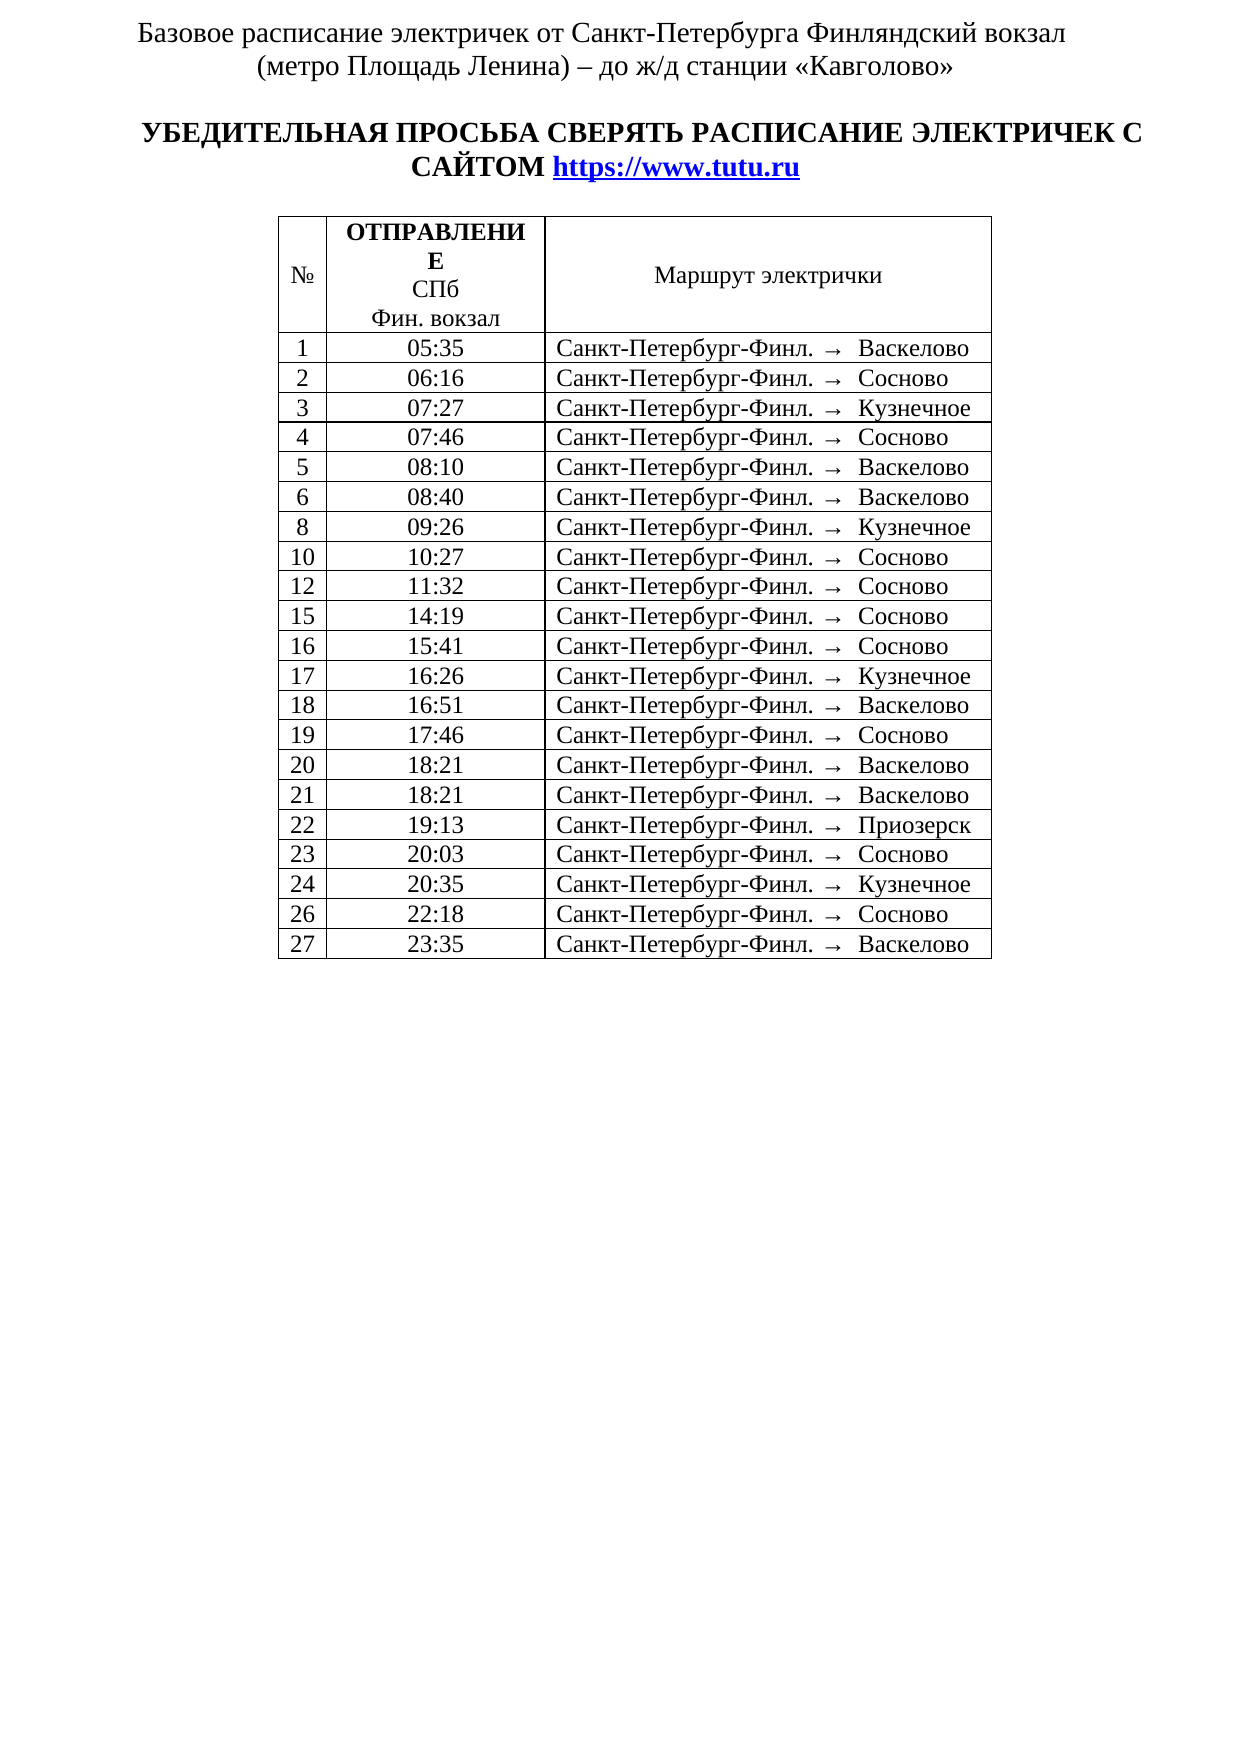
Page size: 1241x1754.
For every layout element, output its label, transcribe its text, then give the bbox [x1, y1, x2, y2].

table_cell Санкт-Петербург-Финл. → Приозерск [546, 810, 991, 838]
table_cell 23 [279, 840, 326, 868]
table_cell Санкт-Петербург-Финл. → Сосново [546, 899, 991, 928]
table_cell 2 [279, 363, 326, 392]
table_cell 22:18 [327, 899, 544, 928]
table_cell 3 [279, 393, 326, 421]
table_cell 10 [279, 542, 326, 570]
table_cell 09:26 [327, 512, 544, 541]
table_cell Санкт-Петербург-Финл. → Васкелово [546, 691, 991, 719]
table_cell 08:40 [327, 482, 544, 511]
table_cell 16:51 [327, 691, 544, 719]
table_cell 06:16 [327, 363, 544, 392]
table_cell 1 [279, 333, 326, 362]
table_cell 08:10 [327, 452, 544, 481]
table_cell 07:27 [327, 393, 544, 421]
table_cell Санкт-Петербург-Финл. → Сосново [546, 423, 991, 451]
table_cell 11:32 [327, 571, 544, 600]
table_cell 4 [279, 423, 326, 451]
table_cell 19:13 [327, 810, 544, 838]
table_header ОТПРАВЛЕНИЕ СПб Фин. вокзал [327, 217, 544, 332]
table_cell 16 [279, 631, 326, 660]
table_cell 18:21 [327, 750, 544, 779]
table_cell Санкт-Петербург-Финл. → Кузнечное [546, 661, 991, 689]
table_cell 17:46 [327, 720, 544, 749]
table_cell 19 [279, 720, 326, 749]
table_cell 20 [279, 750, 326, 779]
table_cell 15:41 [327, 631, 544, 660]
text Базовое расписание электричек от Санкт-Петербурга Финляндский вокзал (метро Площадь Ленина) – до ж/д станции «Кавголово» [59, 15, 1152, 82]
table_cell Санкт-Петербург-Финл. → Сосново [546, 542, 991, 570]
table_cell 16:26 [327, 661, 544, 689]
table_cell 07:46 [327, 423, 544, 451]
table_cell 22 [279, 810, 326, 838]
table_cell 26 [279, 899, 326, 928]
table_cell Санкт-Петербург-Финл. → Кузнечное [546, 512, 991, 541]
table_cell 17 [279, 661, 326, 689]
table_cell 8 [279, 512, 326, 541]
table_cell 14:19 [327, 601, 544, 630]
table_cell 24 [279, 869, 326, 898]
table_header № [279, 217, 326, 332]
table_cell 05:35 [327, 333, 544, 362]
table_cell Санкт-Петербург-Финл. → Васкелово [546, 929, 991, 958]
table_cell Санкт-Петербург-Финл. → Васкелово [546, 750, 991, 779]
table_cell Санкт-Петербург-Финл. → Васкелово [546, 333, 991, 362]
table_cell 15 [279, 601, 326, 630]
table_cell 5 [279, 452, 326, 481]
table_cell Санкт-Петербург-Финл. → Кузнечное [546, 393, 991, 421]
table_cell Санкт-Петербург-Финл. → Сосново [546, 601, 991, 630]
table_header Маршрут электрички [546, 217, 991, 332]
table_cell Санкт-Петербург-Финл. → Сосново [546, 720, 991, 749]
table_cell 23:35 [327, 929, 544, 958]
table_cell 12 [279, 571, 326, 600]
table_cell Санкт-Петербург-Финл. → Васкелово [546, 482, 991, 511]
table_cell 21 [279, 780, 326, 809]
table_cell Санкт-Петербург-Финл. → Васкелово [546, 780, 991, 809]
table_cell Санкт-Петербург-Финл. → Сосново [546, 363, 991, 392]
table_cell 6 [279, 482, 326, 511]
table_cell Санкт-Петербург-Финл. → Сосново [546, 840, 991, 868]
table_cell Санкт-Петербург-Финл. → Сосново [546, 631, 991, 660]
table_cell Санкт-Петербург-Финл. → Кузнечное [546, 869, 991, 898]
table_cell 10:27 [327, 542, 544, 570]
table_cell 18:21 [327, 780, 544, 809]
table_cell Санкт-Петербург-Финл. → Васкелово [546, 452, 991, 481]
table_cell 27 [279, 929, 326, 958]
table_cell 18 [279, 691, 326, 719]
table_cell Санкт-Петербург-Финл. → Сосново [546, 571, 991, 600]
table_cell 20:35 [327, 869, 544, 898]
text УБЕДИТЕЛЬНАЯ ПРОСЬБА СВЕРЯТЬ РАСПИСАНИЕ ЭЛЕКТРИЧЕК С САЙТОМ https://www.tutu.ru [59, 115, 1152, 182]
table_cell 20:03 [327, 840, 544, 868]
